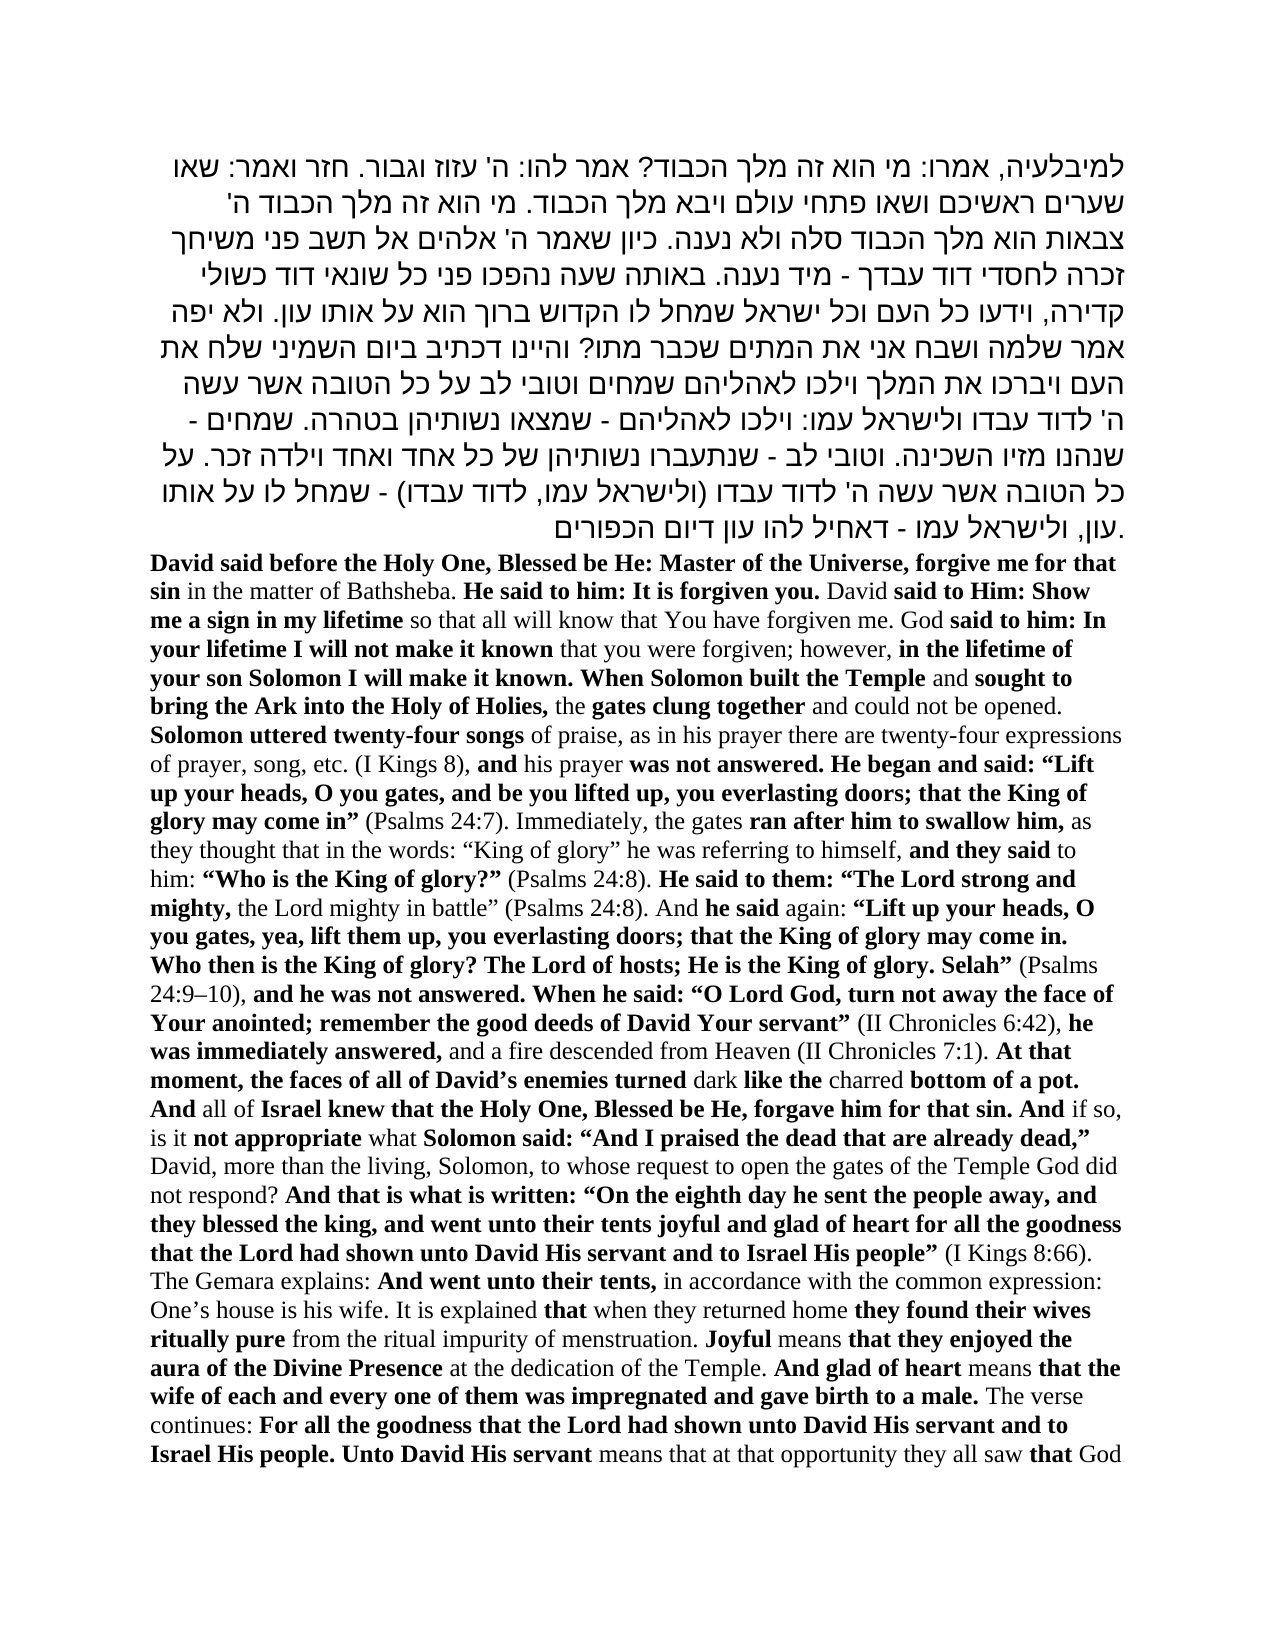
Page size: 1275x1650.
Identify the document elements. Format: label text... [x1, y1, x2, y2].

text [150, 150, 1125, 545]
